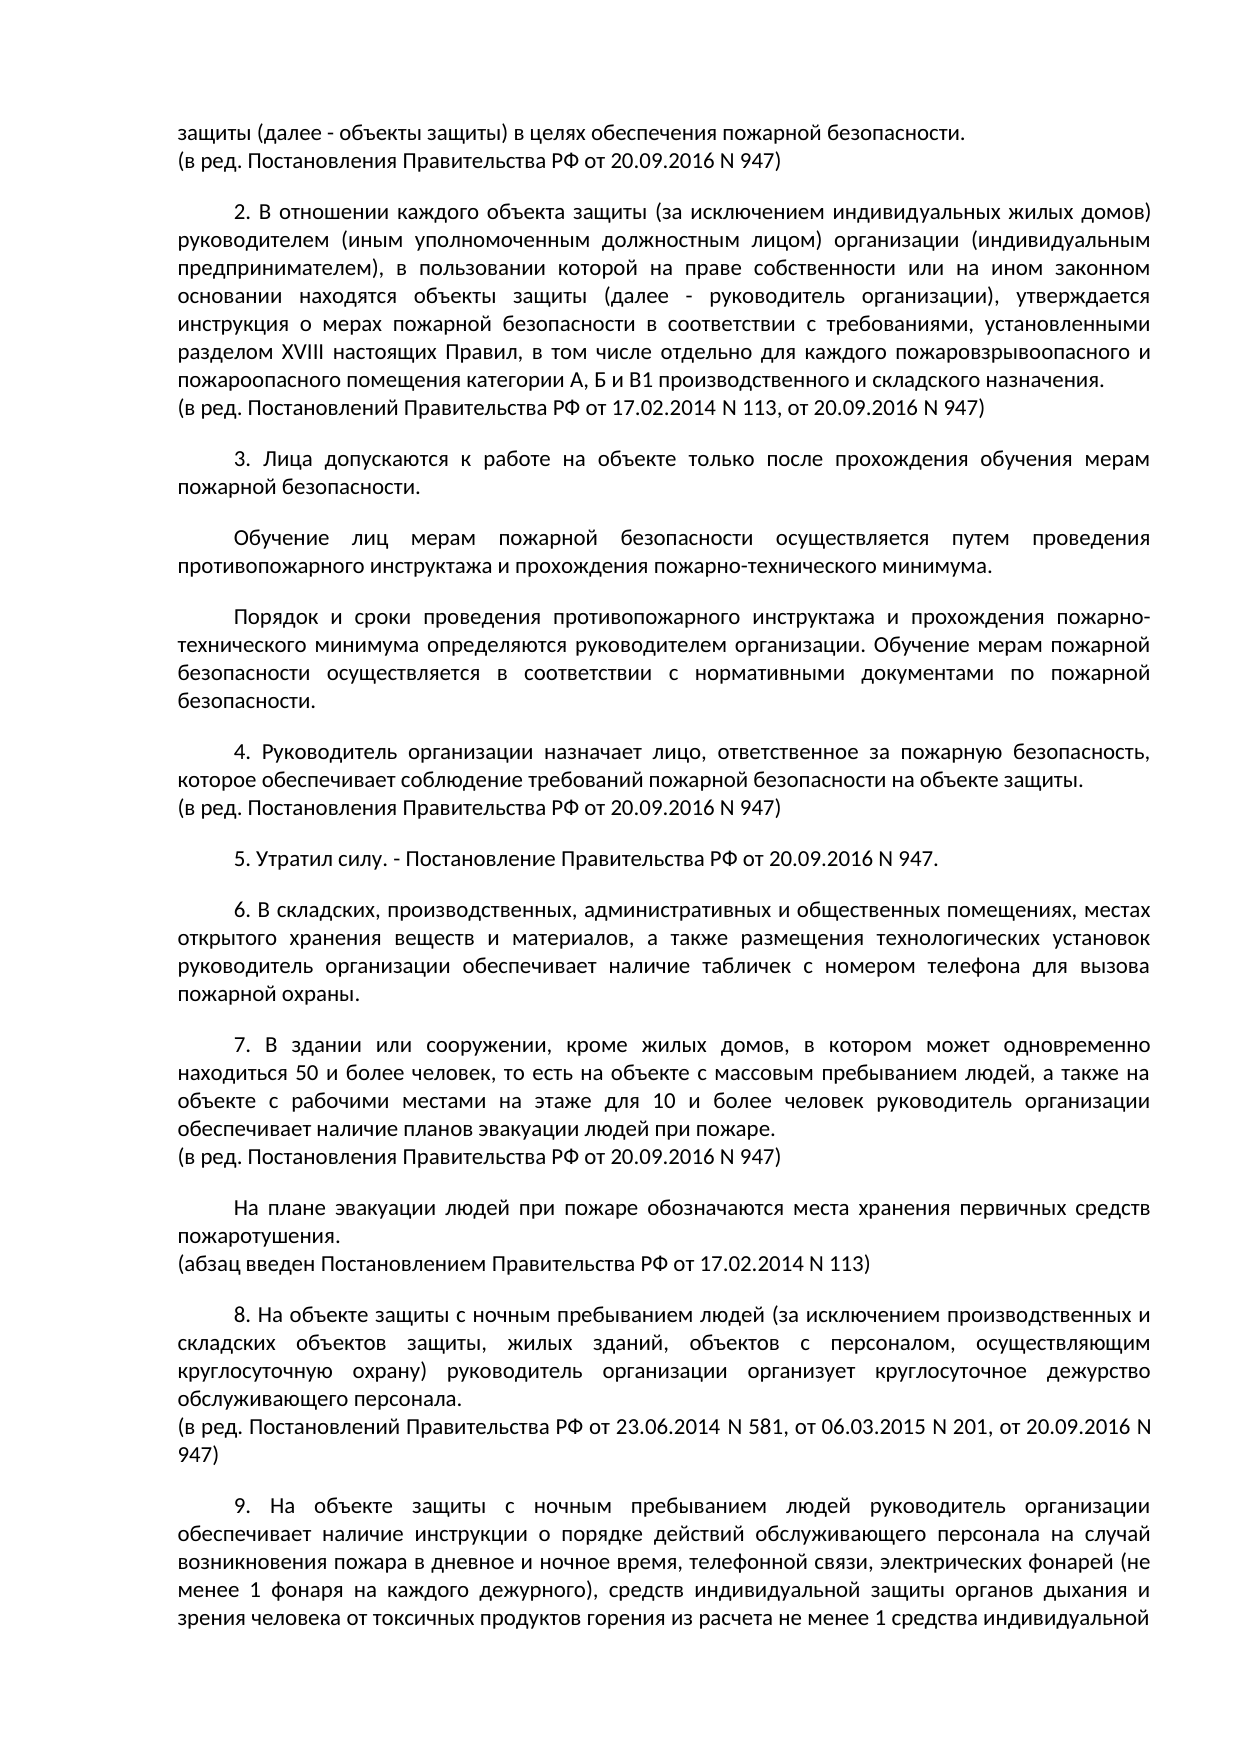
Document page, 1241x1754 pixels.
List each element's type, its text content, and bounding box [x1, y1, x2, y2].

text Порядок и сроки проведения противопожарного инструктажа и прохождения пожарно-технического минимума определяются руководителем организации. Обучение мерам пожарной безопасности осуществляется в соответствии с нормативными документами по пожарной безопасности. [177, 602, 1152, 714]
text 6. В складских, производственных, административных и общественных помещениях, местах открытого хранения веществ и материалов, а также размещения технологических установок руководитель организации обеспечивает наличие табличек с номером телефона для вызова пожарной охраны. [177, 895, 1152, 1007]
text 2. В отношении каждого объекта защиты (за исключением индивидуальных жилых домов) руководителем (иным уполномоченным должностным лицом) организации (индивидуальным предпринимателем), в пользовании которой на праве собственности или на ином законном основании находятся объекты защиты (далее - руководитель организации), утверждается инструкция о мерах пожарной безопасности в соответствии с требованиями, установленными разделом XVIII настоящих Правил, в том числе отдельно для каждого пожаровзрывоопасного и пожароопасного помещения категории А, Б и В1 производственного и складского назначения. [177, 197, 1152, 393]
text 8. На объекте защиты с ночным пребыванием людей (за исключением производственных и складских объектов защиты, жилых зданий, объектов с персоналом, осуществляющим круглосуточную охрану) руководитель организации организует круглосуточное дежурство обслуживающего персонала. [177, 1300, 1152, 1412]
text На плане эвакуации людей при пожаре обозначаются места хранения первичных средств пожаротушения. [177, 1193, 1152, 1249]
text 4. Руководитель организации назначает лицо, ответственное за пожарную безопасность, которое обеспечивает соблюдение требований пожарной безопасности на объекте защиты. [177, 737, 1152, 793]
text (в ред. Постановления Правительства РФ от 20.09.2016 N 947) [177, 146, 1152, 174]
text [177, 1491, 1152, 1631]
text 5. Утратил силу. - Постановление Правительства РФ от 20.09.2016 N 947. [177, 844, 1152, 872]
text 7. В здании или сооружении, кроме жилых домов, в котором может одновременно находиться 50 и более человек, то есть на объекте с массовым пребыванием людей, а также на объекте с рабочими местами на этаже для 10 и более человек руководитель организации обеспечивает наличие планов эвакуации людей при пожаре. [177, 1030, 1152, 1142]
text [177, 118, 1152, 146]
text (в ред. Постановлений Правительства РФ от 23.06.2014 N 581, от 06.03.2015 N 201, от 20.09.2016 N 947) [177, 1412, 1152, 1468]
text (в ред. Постановлений Правительства РФ от 17.02.2014 N 113, от 20.09.2016 N 947) [177, 393, 1152, 421]
text 3. Лица допускаются к работе на объекте только после прохождения обучения мерам пожарной безопасности. [177, 444, 1152, 500]
text Обучение лиц мерам пожарной безопасности осуществляется путем проведения противопожарного инструктажа и прохождения пожарно-технического минимума. [177, 523, 1152, 579]
text (в ред. Постановления Правительства РФ от 20.09.2016 N 947) [177, 1142, 1152, 1170]
text (в ред. Постановления Правительства РФ от 20.09.2016 N 947) [177, 793, 1152, 821]
text (абзац введен Постановлением Правительства РФ от 17.02.2014 N 113) [177, 1249, 1152, 1277]
